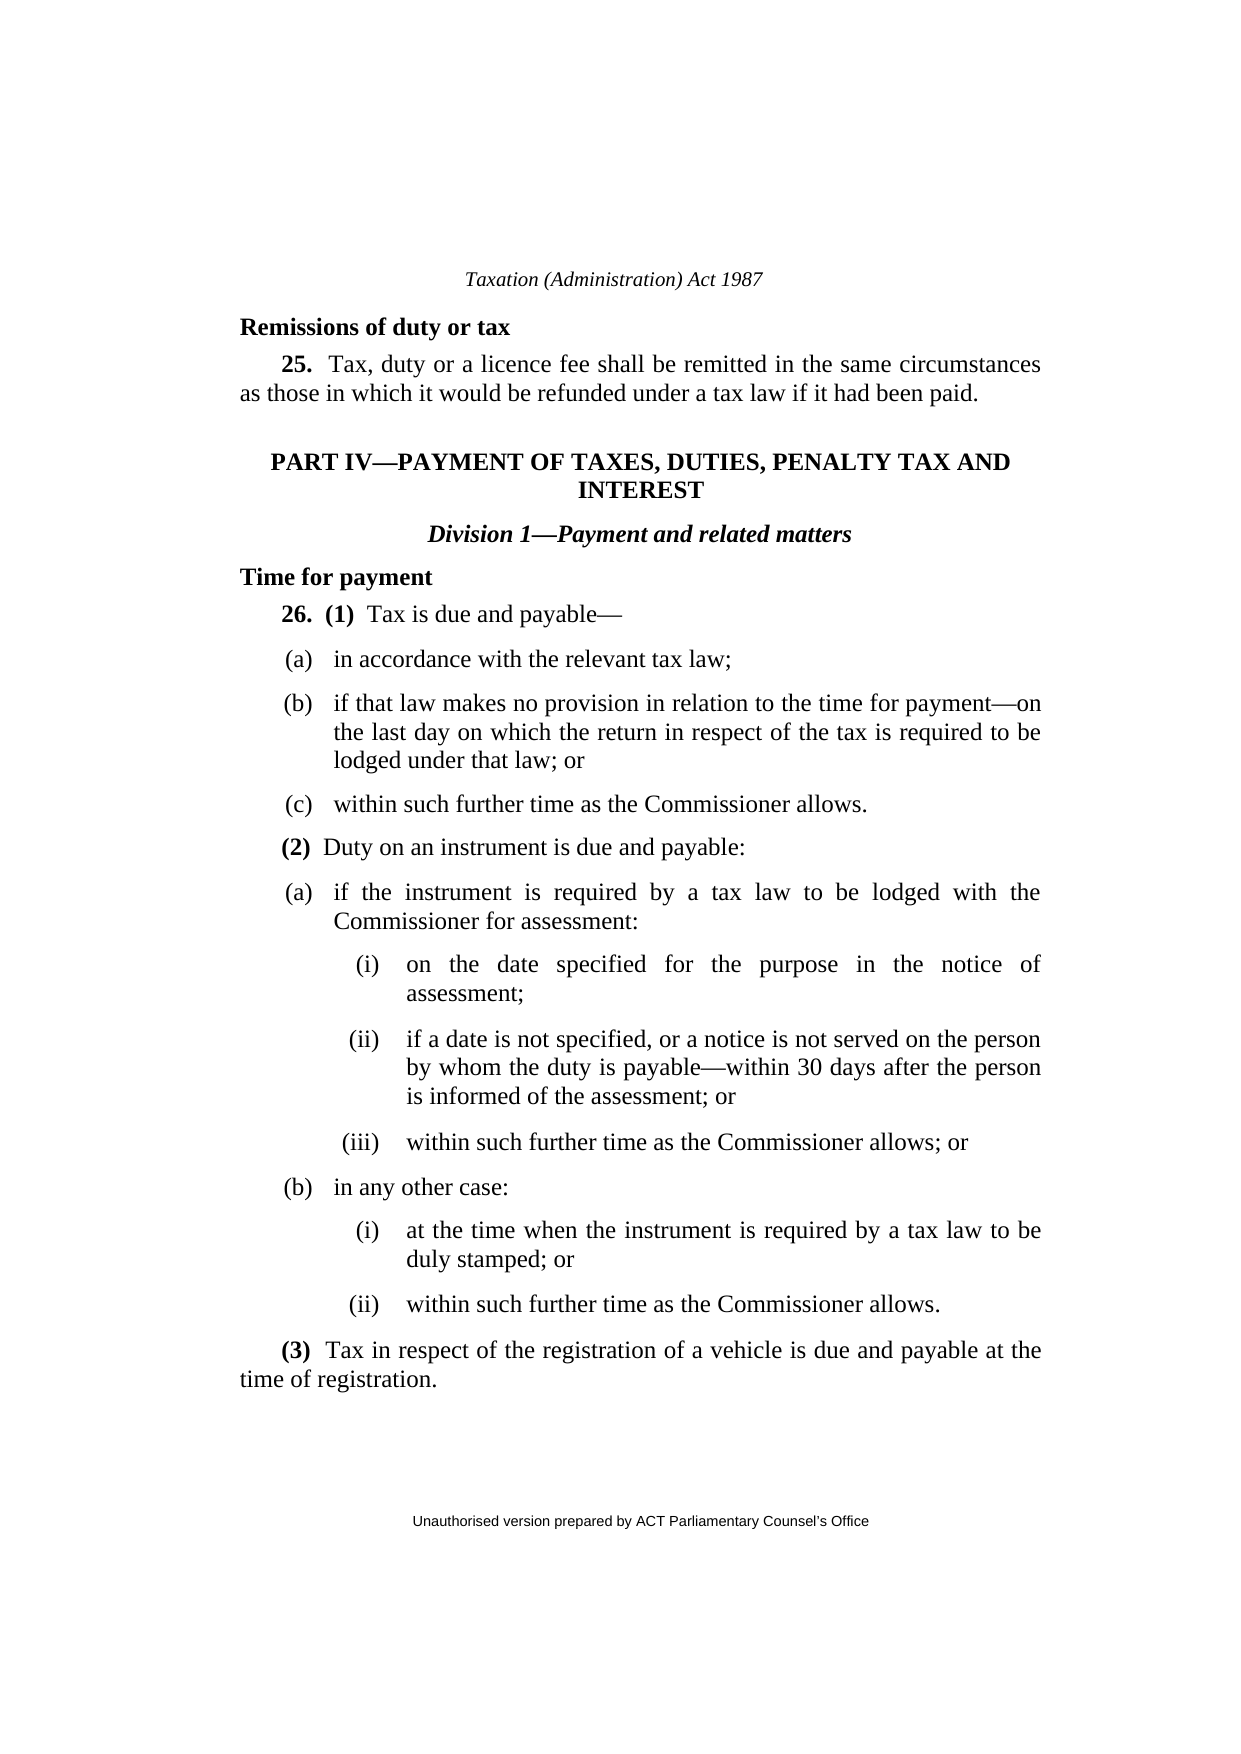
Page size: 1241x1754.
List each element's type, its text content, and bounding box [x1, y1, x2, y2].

subtitle Division 1—Payment and related matters [239, 519, 1042, 547]
text 25. Tax, duty or a licence fee shall be remitted in the same circumstances as those in which it would be refunded under a tax law if it had been paid. [239, 349, 1042, 407]
text (2) Duty on an instrument is due and payable: [239, 832, 1042, 861]
text (b) if that law makes no provision in relation to the time for payment—on the last day on which the return in respect of the tax is required to be lodged under that law; or [239, 688, 1042, 774]
text (iii) within such further time as the Commissioner allows; or [239, 1127, 1042, 1155]
subtitle Time for payment [239, 562, 1042, 591]
subtitle Remissions of duty or tax [239, 312, 1042, 341]
text (ii) within such further time as the Commissioner allows. [239, 1289, 1042, 1318]
text (i) on the date specified for the purpose in the notice of assessment; [239, 949, 1042, 1007]
text (i) at the time when the instrument is required by a tax law to be duly stamped; or [239, 1215, 1042, 1273]
text (c) within such further time as the Commissioner allows. [239, 789, 1042, 817]
text (b) in any other case: [239, 1172, 1042, 1201]
text (a) if the instrument is required by a tax law to be lodged with the Commissioner for assessment: [239, 877, 1042, 935]
text (a) in accordance with the relevant tax law; [239, 644, 1042, 673]
text (ii) if a date is not specified, or a notice is not served on the person by whom the duty is payable—within 30 days after the person is informed of the assessment; or [239, 1024, 1042, 1110]
text (3) Tax in respect of the registration of a vehicle is due and payable at the time of registration. [239, 1335, 1042, 1392]
subtitle Part IV—Payment of Taxes, Duties, Penalty Tax and Interest [239, 447, 1042, 504]
text 26. (1) Tax is due and payable— [239, 599, 1042, 628]
